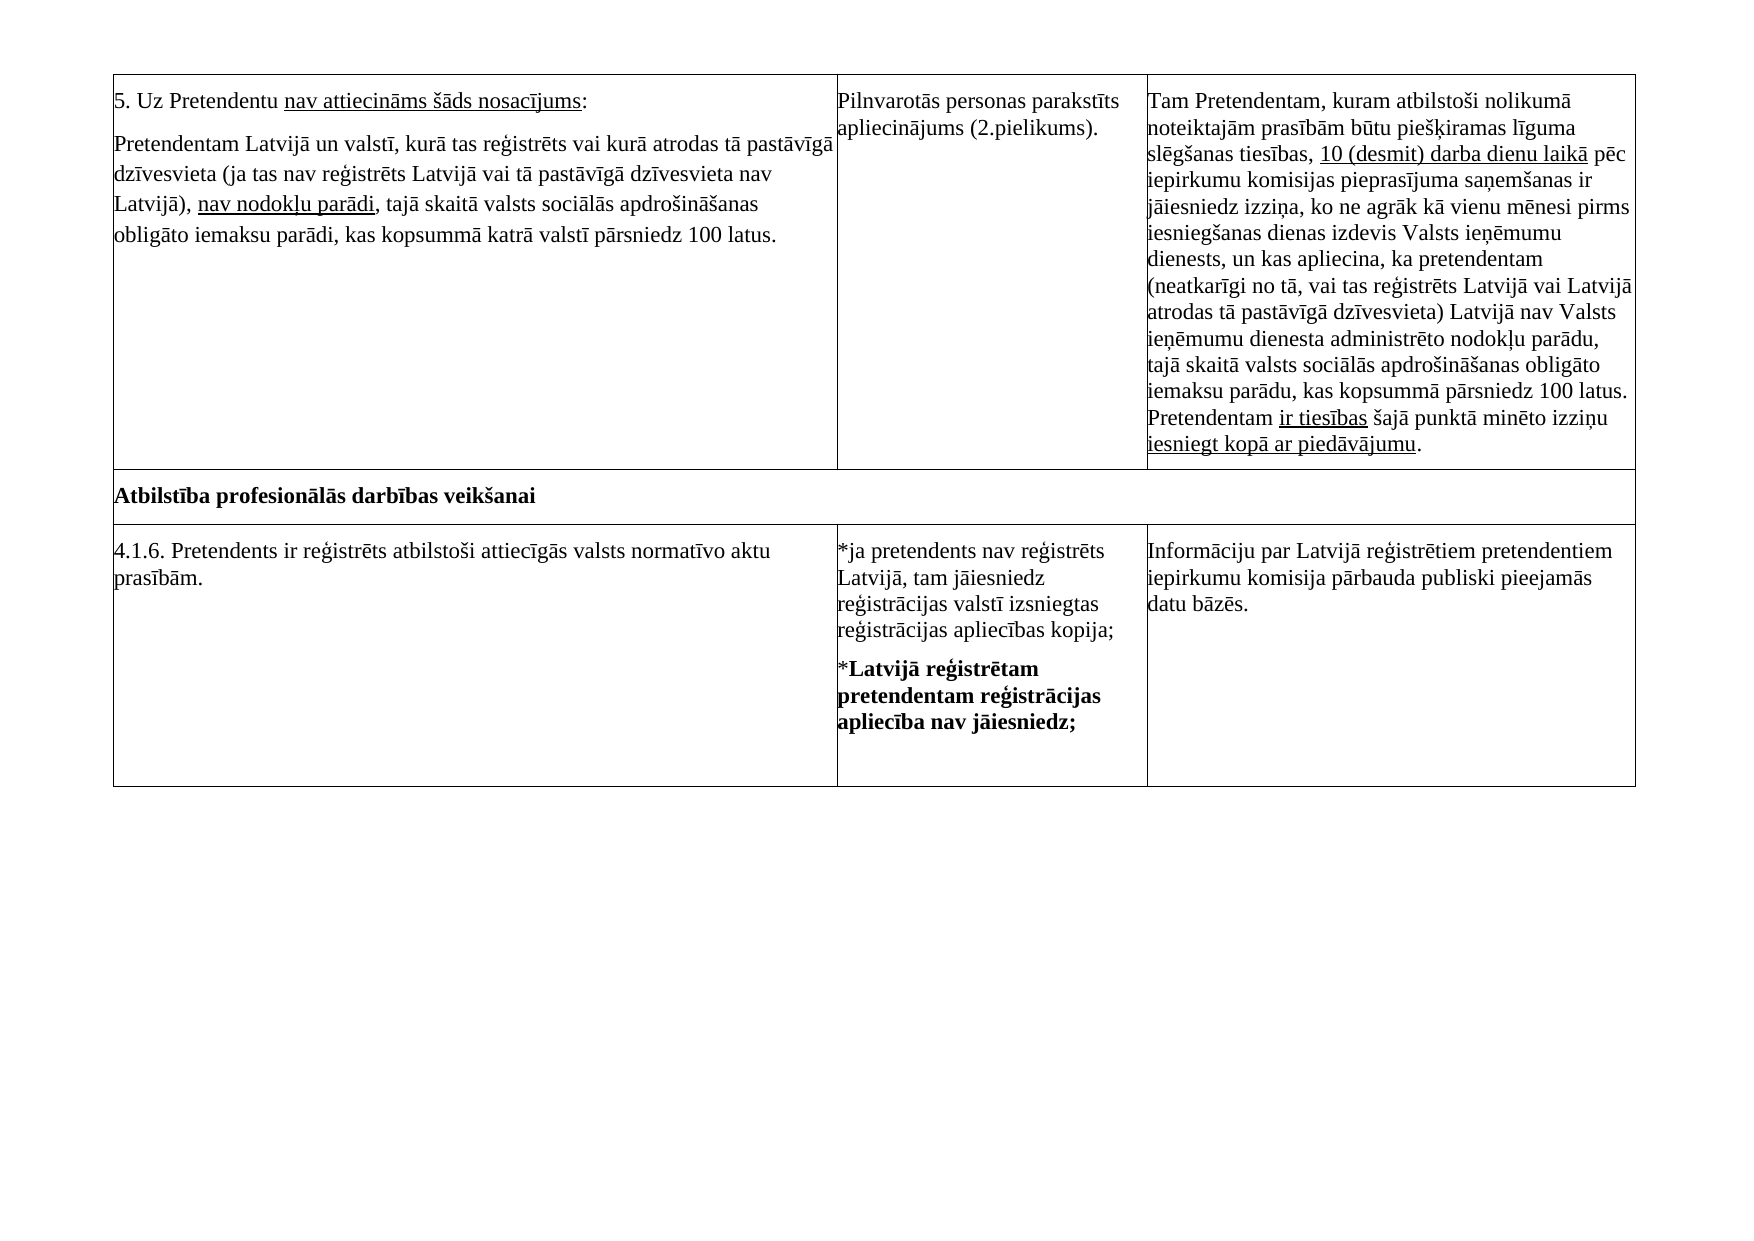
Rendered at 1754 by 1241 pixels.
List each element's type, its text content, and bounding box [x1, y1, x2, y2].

table_cell Atbilstība profesionālās darbības veikšanai [114, 470, 1635, 524]
table_cell Informāciju par Latvijā reģistrētiem pretendentiem iepirkumu komisija pārbauda publiski pieejamās datu bāzēs. [1148, 525, 1635, 786]
table_cell Tam Pretendentam, kuram atbilstoši nolikumā noteiktajām prasībām būtu piešķiramas līguma slēgšanas tiesības, 10 (desmit) darba dienu laikā pēc iepirkumu komisijas pieprasījuma saņemšanas ir jāiesniedz izziņa, ko ne agrāk kā vienu mēnesi pirms iesniegšanas dienas izdevis Valsts ieņēmumu dienests, un kas apliecina, ka pretendentam (neatkarīgi no tā, vai tas reģistrēts Latvijā vai Latvijā atrodas tā pastāvīgā dzīvesvieta) Latvijā nav Valsts ieņēmumu dienesta administrēto nodokļu parādu, tajā skaitā valsts sociālās apdrošināšanas obligāto iemaksu parādu, kas kopsummā pārsniedz 100 latus. Pretendentam ir tiesības šajā punktā minēto izziņu iesniegt kopā ar piedāvājumu. [1148, 75, 1635, 469]
table_cell *ja pretendents nav reģistrēts Latvijā, tam jāiesniedz reģistrācijas valstī izsniegtas reģistrācijas apliecības kopija; *Latvijā reģistrētam pretendentam reģistrācijas apliecība nav jāiesniedz; [838, 525, 1147, 786]
table_cell Pilnvarotās personas parakstīts apliecinājums (2.pielikums). [838, 75, 1147, 469]
table_cell 5. Uz Pretendentu nav attiecināms šāds nosacījums: Pretendentam Latvijā un valstī, kurā tas reģistrēts vai kurā atrodas tā pastāvīgā dzīvesvieta (ja tas nav reģistrēts Latvijā vai tā pastāvīgā dzīvesvieta nav Latvijā), nav nodokļu parādi, tajā skaitā valsts sociālās apdrošināšanas obligāto iemaksu parādi, kas kopsummā katrā valstī pārsniedz 100 latus. [114, 75, 837, 469]
table_cell 4.1.6. Pretendents ir reģistrēts atbilstoši attiecīgās valsts normatīvo aktu prasībām. [114, 525, 837, 786]
